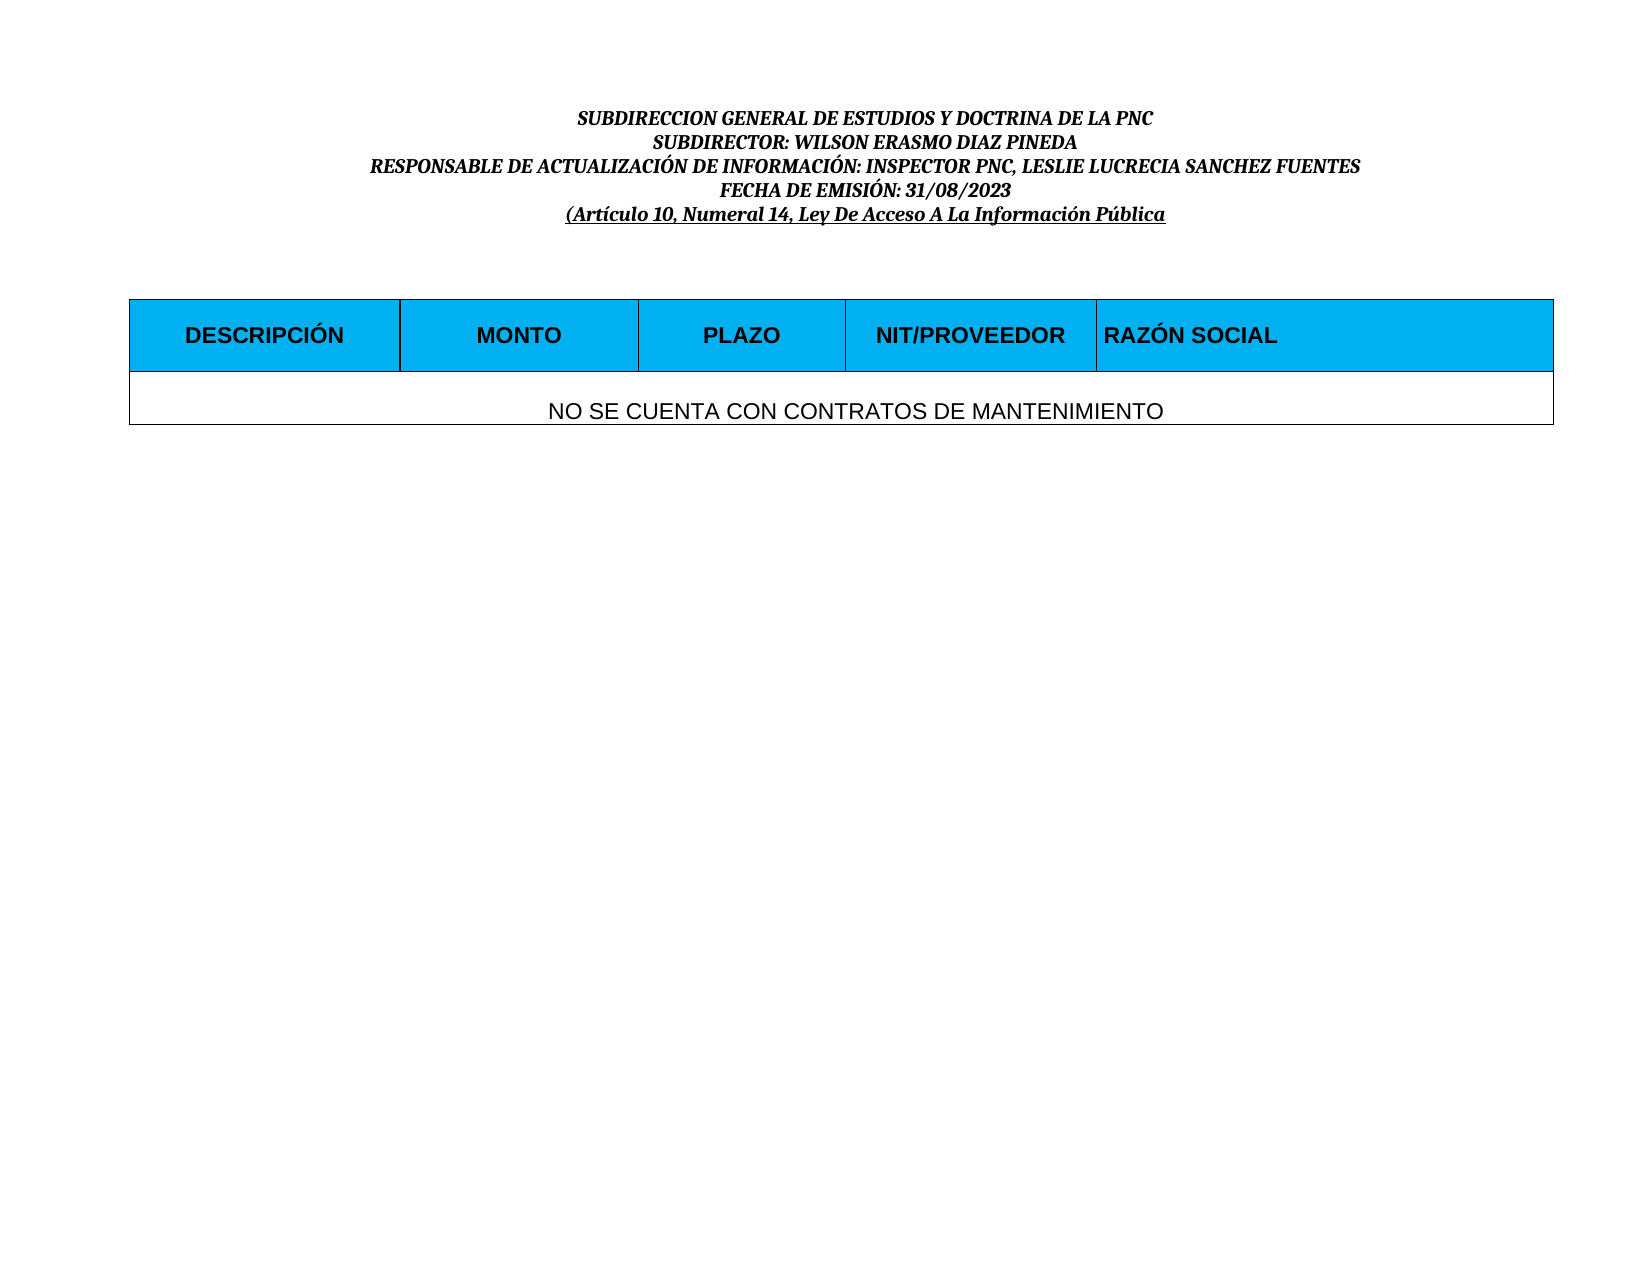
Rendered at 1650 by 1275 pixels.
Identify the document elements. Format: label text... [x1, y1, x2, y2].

table_header NIT/PROVEEDOR [846, 300, 1096, 371]
table_cell NO SE CUENTA CON CONTRATOS DE MANTENIMIENTO [130, 372, 1553, 424]
text RESPONSABLE DE ACTUALIZACIÓN DE INFORMACIÓN: INSPECTOR PNC, LESLIE LUCRECIA SANCHEZ FUENTES [24, 155, 1612, 179]
text (Artículo 10, Numeral 14, Ley De Acceso A La Información Pública [24, 203, 1612, 227]
table_header DESCRIPCIÓN [130, 300, 399, 371]
text FECHA DE EMISIÓN: 31/08/2023 [24, 179, 1612, 203]
table_header MONTO [401, 300, 638, 371]
table_header RAZÓN SOCIAL [1097, 300, 1553, 371]
table_header PLAZO [639, 300, 845, 371]
text SUBDIRECTOR: WILSON ERASMO DIAZ PINEDA [24, 131, 1612, 155]
text SUBDIRECCION GENERAL DE ESTUDIOS Y DOCTRINA DE LA PNC [118, 107, 1612, 131]
